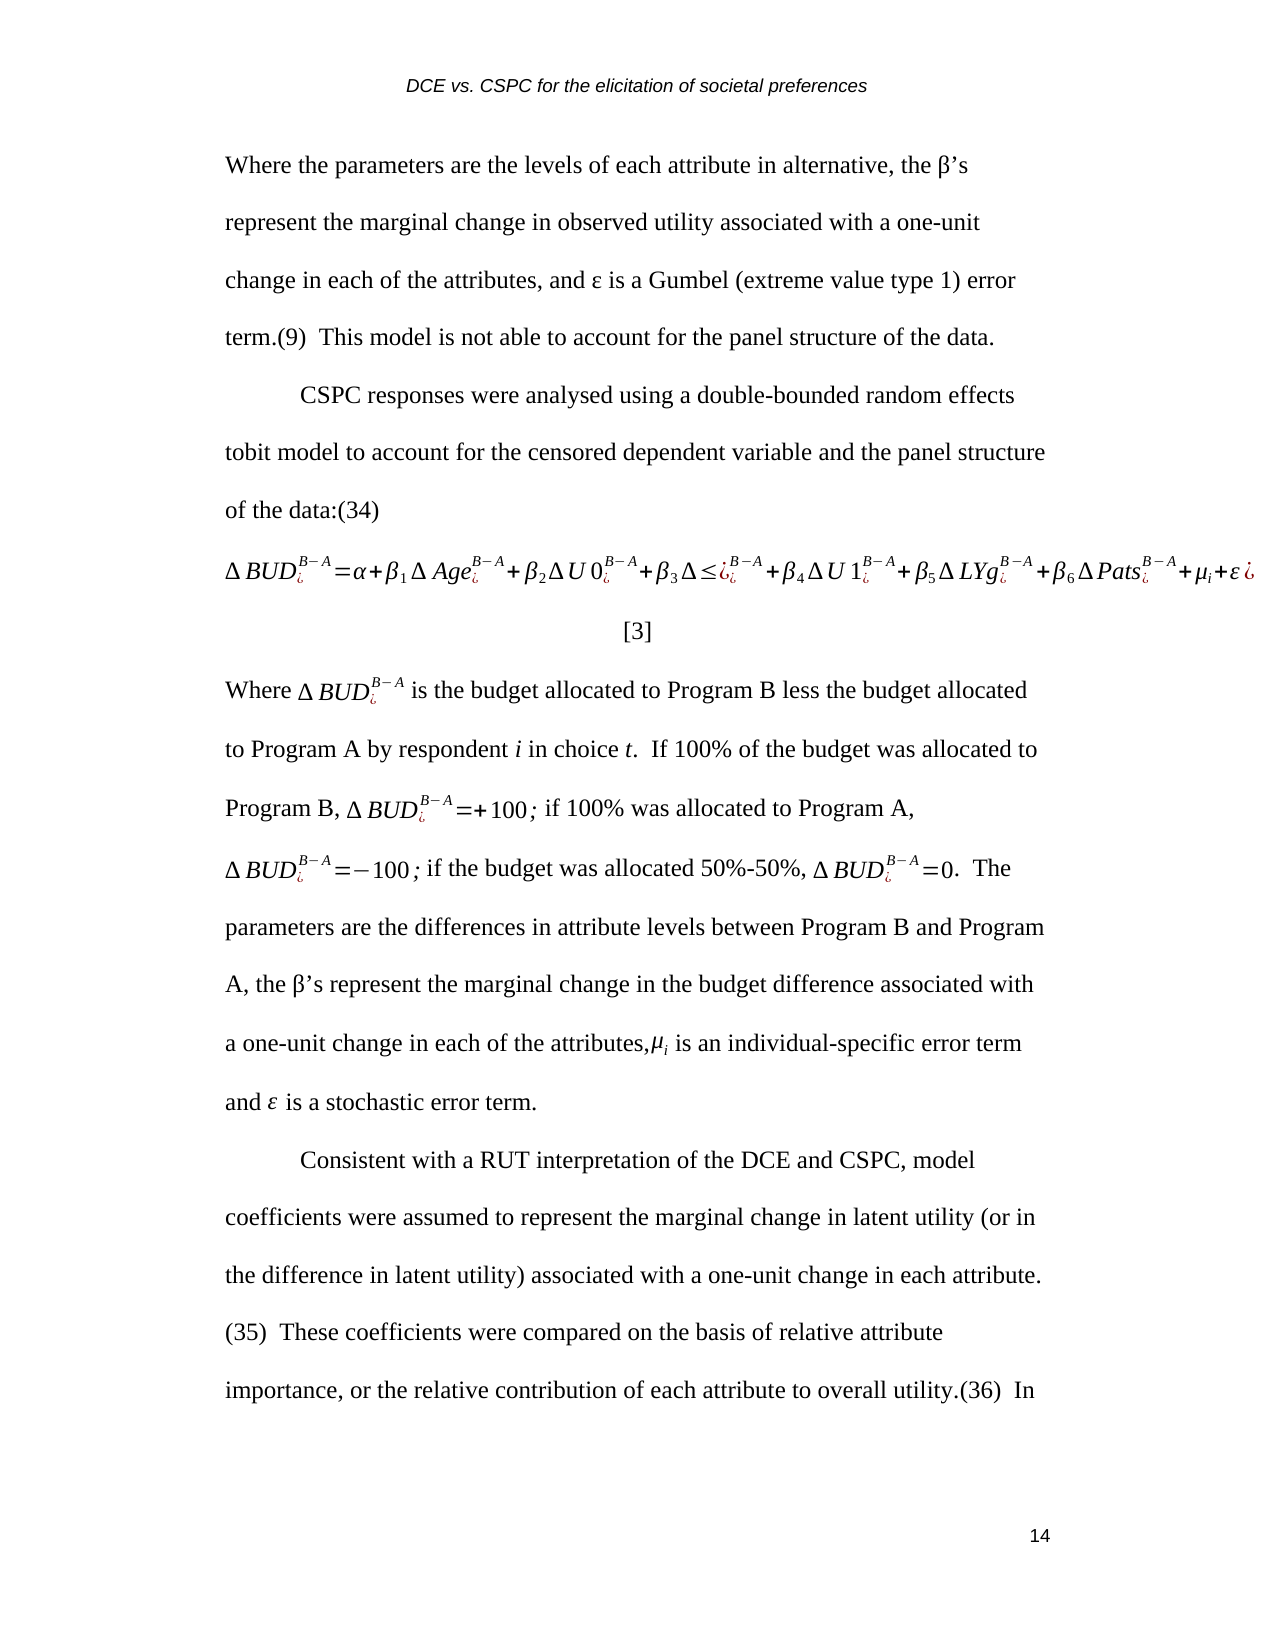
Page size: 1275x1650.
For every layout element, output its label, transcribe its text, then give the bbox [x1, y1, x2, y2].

text CSPC responses were analysed using a double-bounded random effects tobit model to account for the censored dependent variable and the panel structure of the data:(34) [225, 380, 1050, 524]
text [225, 1145, 1050, 1403]
text Where the parameters are the levels of each attribute in alternative, the β’s represent the marginal change in observed utility associated with a one-unit change in each of the attributes, and ε is a Gumbel (extreme value type 1) error term.(9) This model is not able to account for the panel structure of the data. [225, 150, 1050, 351]
text Where is the budget allocated to Program B less the budget allocated to Program A by respondent i in choice t. If 100% of the budget was allocated to Program B, if 100% was allocated to Program A, if the budget was allocated 50%-50%, . The parameters are the differences in attribute levels between Program B and Program A, the β’s represent the marginal change in the budget difference associated with a one-unit change in each of the attributes, is an individual-specific error term and is a stochastic error term. [225, 674, 1050, 1116]
text [3] [225, 552, 1050, 645]
